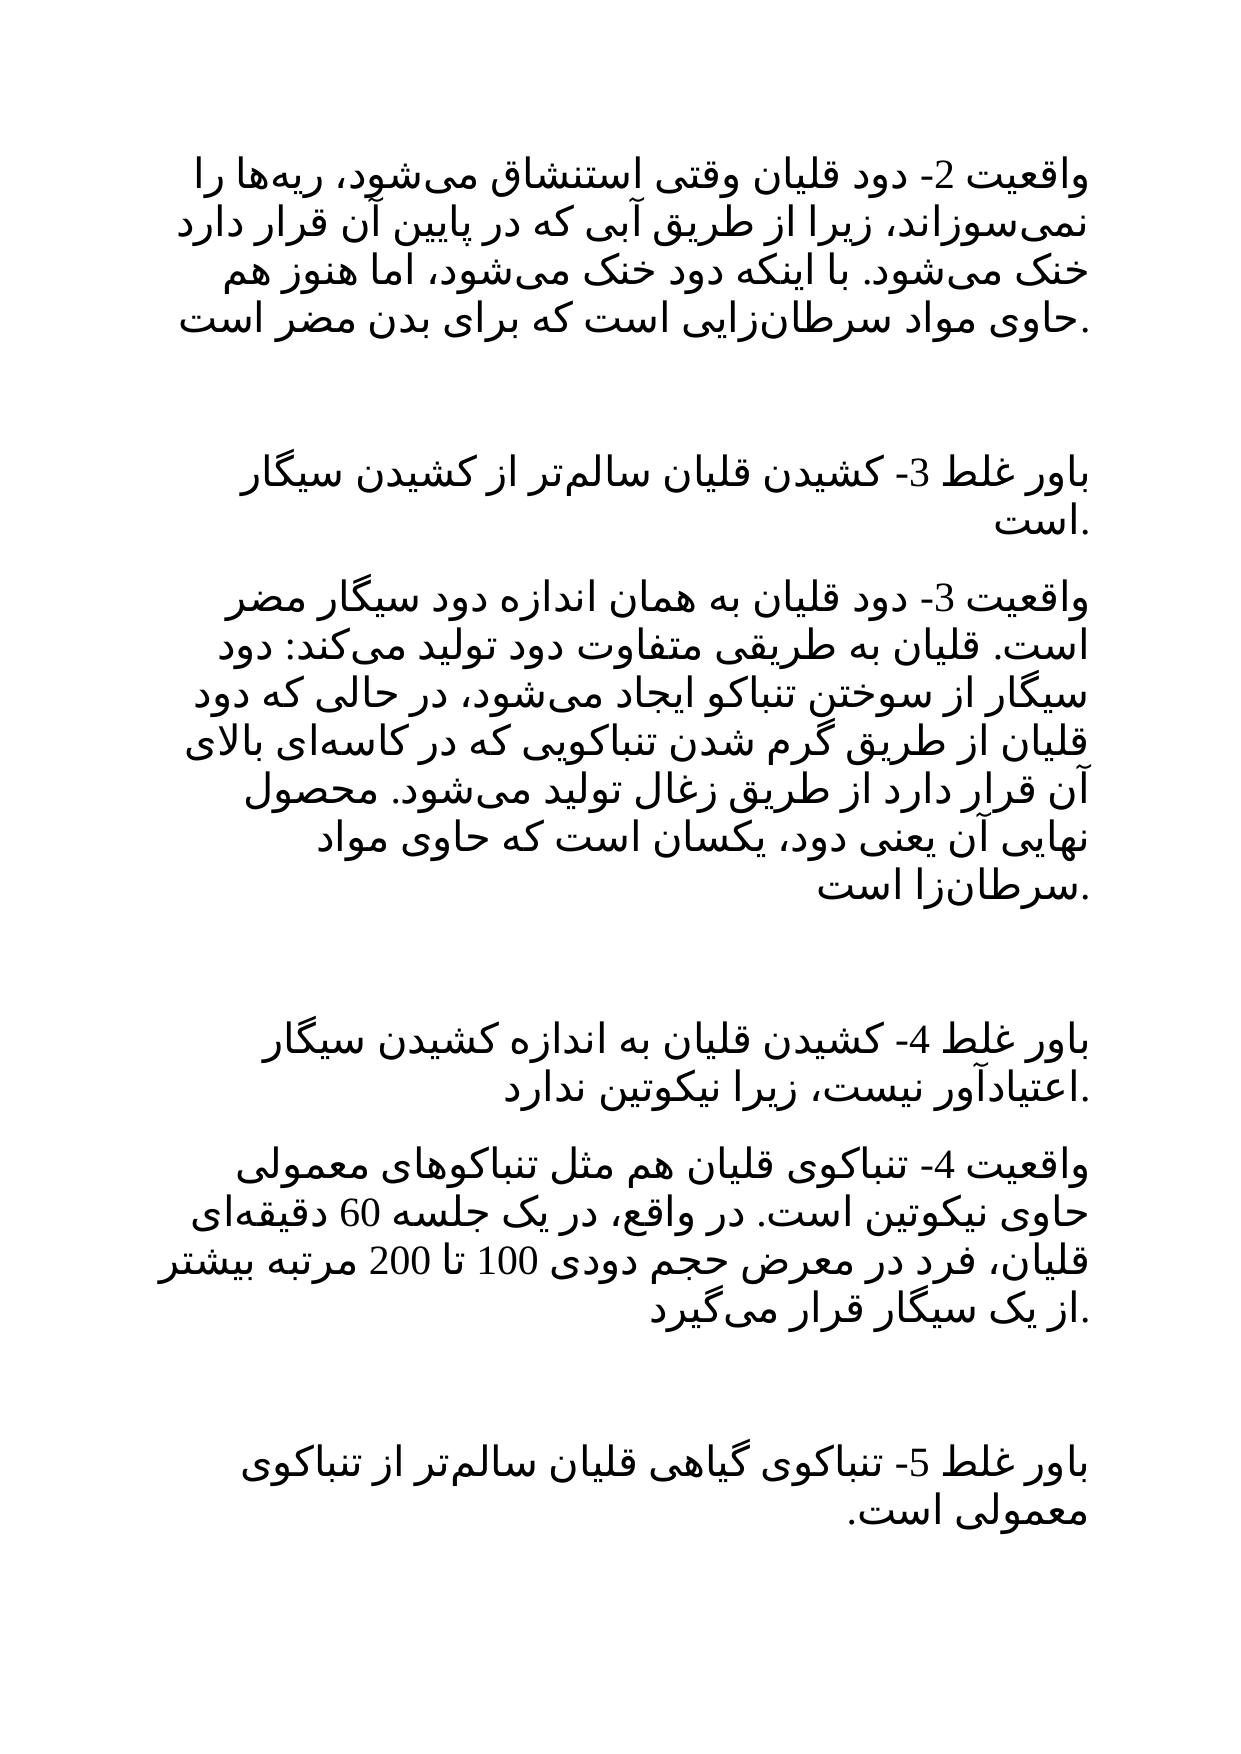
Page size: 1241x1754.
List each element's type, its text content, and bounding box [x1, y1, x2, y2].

text باور غلط 5- تنباکوی گیاهی قلیان سالم‌تر از تنباکوی معمولی است. [150, 1437, 1090, 1533]
text واقعیت 2- دود قلیان وقتی استنشاق می‌شود، ریه‌ها را نمی‌سوزاند، زیرا از طریق آبی که در پایین آن قرار دارد خنک می‌شود. با اینکه دود خنک می‌شود، اما هنوز هم حاوی مواد سرطان‌زایی است که برای بدن مضر است. [150, 150, 1090, 342]
text واقعیت 3- دود قلیان به همان اندازه دود سیگار مضر است. قلیان به طریقی متفاوت دود تولید می‌‌کند: دود سیگار از سوختن تنباکو ایجاد می‌شود، در حالی که دود قلیان از طریق گرم شدن تنباکویی که در کاسه‌ای بالای آن قرار دارد از طریق زغال تولید می‌شود. محصول نهایی آن یعنی دود، یکسان است که حاوی مواد سرطان‌زا است. [150, 573, 1090, 908]
text باور غلط 4- کشیدن قلیان به اندازه کشیدن سیگار اعتیادآور نیست، زیرا نیکوتین ندارد. [150, 1014, 1090, 1110]
text باور غلط 3- کشیدن قلیان سالم‌تر از کشیدن سیگار است. [150, 448, 1090, 544]
text واقعیت 4- تنباکوی قلیان هم مثل تنباکوهای معمولی حاوی نیکوتین است. در واقع، در یک جلسه 60 دقیقه‌ای قلیان، فرد در معرض حجم دودی 100 تا 200 مرتبه بیشتر از یک سیگار قرار می‌گیرد. [150, 1139, 1090, 1331]
